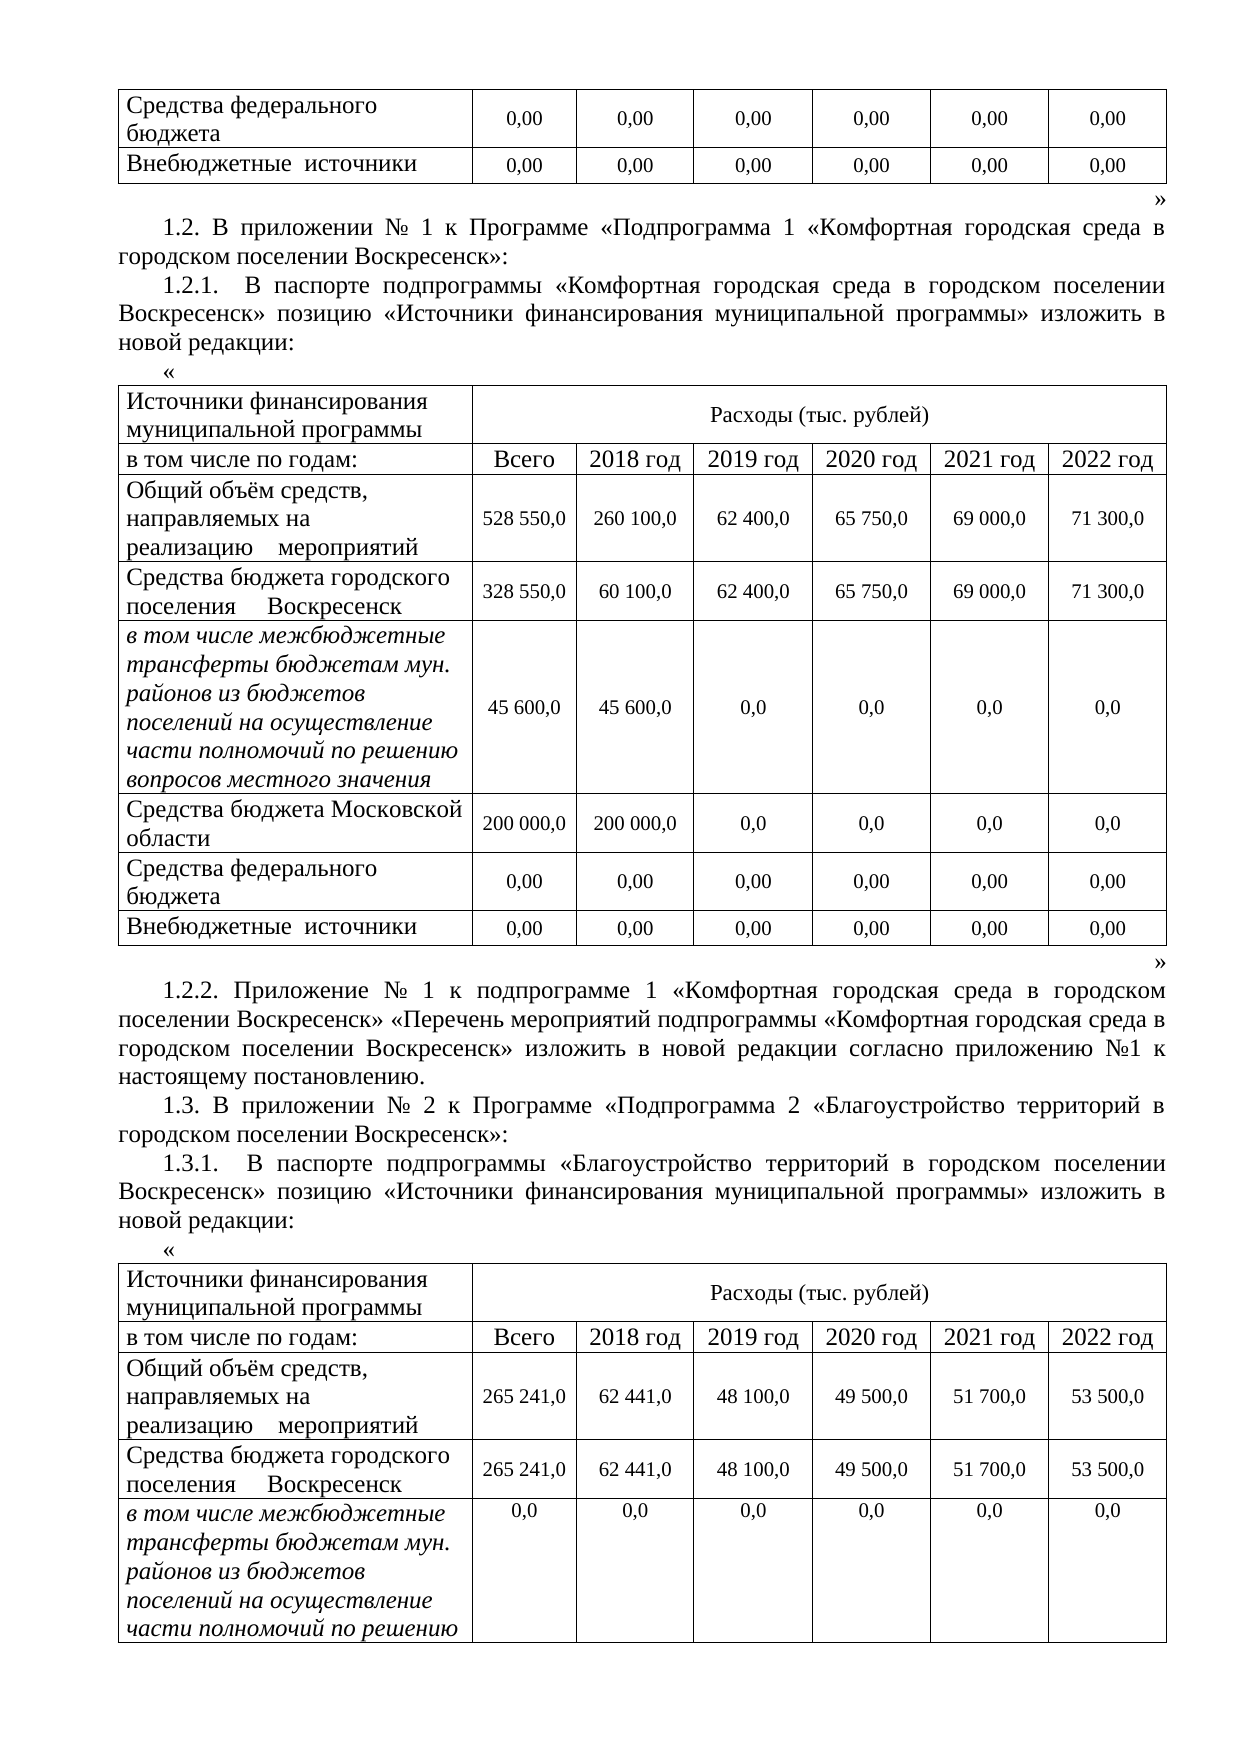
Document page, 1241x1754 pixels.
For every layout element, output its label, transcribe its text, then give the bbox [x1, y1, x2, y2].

table_cell 0,0 [813, 1499, 930, 1642]
table_cell 0,0 [931, 794, 1048, 852]
text 1.3.1. В паспорте подпрограммы «Благоустройство территорий в городском поселении Воскресенск» позицию «Источники финансирования муниципальной программы» изложить в новой редакции: [118, 1148, 1167, 1234]
table_cell 2022 год [1049, 444, 1166, 474]
text 1.2. В приложении № 1 к Программе «Подпрограмма 1 «Комфортная городская среда в городском поселении Воскресенск»: [118, 212, 1167, 270]
table_cell Общий объём средств, направляемых на реализацию мероприятий [119, 1353, 472, 1439]
table_cell Средства бюджета городского поселения Воскресенск [119, 562, 472, 619]
table_cell Внебюджетные источники [119, 148, 472, 182]
table_cell 60 100,0 [577, 562, 693, 619]
table_cell 0,0 [813, 794, 930, 852]
table_cell 0,00 [1049, 911, 1166, 945]
table_cell 2020 год [813, 444, 930, 474]
table_cell 0,00 [694, 148, 812, 182]
table_cell 0,0 [813, 621, 930, 793]
table_cell 62 400,0 [694, 475, 812, 561]
table_cell 2020 год [813, 1322, 930, 1352]
table_cell 0,00 [473, 148, 576, 182]
table_cell 0,00 [473, 90, 576, 147]
table_cell 0,00 [577, 911, 693, 945]
table_cell 200 000,0 [577, 794, 693, 852]
table_cell 0,00 [931, 853, 1048, 910]
table_cell 0,00 [931, 148, 1048, 182]
table_cell 0,0 [1049, 794, 1166, 852]
table_cell 53 500,0 [1049, 1440, 1166, 1497]
table_cell 0,00 [931, 911, 1048, 945]
table_cell 45 600,0 [473, 621, 576, 793]
table_cell Средства бюджета городского поселения Воскресенск [119, 1440, 472, 1497]
table_cell 0,0 [694, 1499, 812, 1642]
table_cell 0,0 [931, 1499, 1048, 1642]
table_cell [119, 1499, 472, 1642]
table_cell 328 550,0 [473, 562, 576, 619]
table_cell 0,00 [473, 853, 576, 910]
text » [118, 946, 1167, 975]
table_cell 71 300,0 [1049, 475, 1166, 561]
table_cell 2019 год [694, 444, 812, 474]
table_cell Общий объём средств, направляемых на реализацию мероприятий [119, 475, 472, 561]
table_cell 2019 год [694, 1322, 812, 1352]
table_cell 65 750,0 [813, 562, 930, 619]
table_cell 2021 год [931, 444, 1048, 474]
table_cell 2018 год [577, 1322, 693, 1352]
text « [118, 356, 1167, 385]
table_cell 0,00 [577, 148, 693, 182]
table_cell 2021 год [931, 1322, 1048, 1352]
table_cell 62 441,0 [577, 1440, 693, 1497]
table_cell 0,0 [1049, 621, 1166, 793]
table_cell 0,00 [694, 911, 812, 945]
table_cell 0,0 [1049, 1499, 1166, 1642]
table_cell 0,0 [931, 621, 1048, 793]
table_cell 51 700,0 [931, 1440, 1048, 1497]
table_cell 0,00 [694, 90, 812, 147]
table_cell 49 500,0 [813, 1440, 930, 1497]
table_cell 260 100,0 [577, 475, 693, 561]
table_cell 48 100,0 [694, 1353, 812, 1439]
table_cell 2018 год [577, 444, 693, 474]
table_cell Средства федерального бюджета [119, 90, 472, 147]
text 1.2.1. В паспорте подпрограммы «Комфортная городская среда в городском поселении Воскресенск» позицию «Источники финансирования муниципальной программы» изложить в новой редакции: [118, 270, 1167, 356]
list 1.2.2. Приложение № 1 к подпрограмме 1 «Комфортная городская среда в городском поселении Воскресенск» «Перечень мероприятий подпрограммы «Комфортная городская среда в городском поселении Воскресенск» изложить в новой редакции согласно приложению №1 к настоящему постановлению. [118, 975, 1167, 1090]
table_cell 0,00 [931, 90, 1048, 147]
table_cell 69 000,0 [931, 475, 1048, 561]
table_cell 0,0 [577, 1499, 693, 1642]
table_cell 48 100,0 [694, 1440, 812, 1497]
table_cell 528 550,0 [473, 475, 576, 561]
table_cell 65 750,0 [813, 475, 930, 561]
table_header Источники финансирования муниципальной программы [119, 386, 472, 443]
table_cell 62 400,0 [694, 562, 812, 619]
table_cell 0,00 [577, 90, 693, 147]
table_cell 0,00 [813, 911, 930, 945]
table_cell 0,0 [694, 794, 812, 852]
table_cell 0,00 [1049, 90, 1166, 147]
table_cell 69 000,0 [931, 562, 1048, 619]
table_cell Средства бюджета Московской области [119, 794, 472, 852]
table_cell 49 500,0 [813, 1353, 930, 1439]
table_cell 51 700,0 [931, 1353, 1048, 1439]
table_cell в том числе по годам: [119, 1322, 472, 1352]
table_cell 265 241,0 [473, 1440, 576, 1497]
table_cell 53 500,0 [1049, 1353, 1166, 1439]
table_cell 265 241,0 [473, 1353, 576, 1439]
table_cell 0,00 [577, 853, 693, 910]
table_cell 200 000,0 [473, 794, 576, 852]
table_cell 0,00 [813, 90, 930, 147]
text « [118, 1234, 1167, 1263]
table_cell 45 600,0 [577, 621, 693, 793]
table_cell 0,0 [694, 621, 812, 793]
table_header Расходы (тыс. рублей) [473, 1264, 1166, 1321]
table_cell 0,0 [473, 1499, 576, 1642]
table_cell 0,00 [473, 911, 576, 945]
text » [118, 184, 1167, 212]
table_header Расходы (тыс. рублей) [473, 386, 1166, 443]
table_cell Средства федерального бюджета [119, 853, 472, 910]
table_cell 0,00 [813, 853, 930, 910]
table_header Источники финансирования муниципальной программы [119, 1264, 472, 1321]
table_cell 0,00 [694, 853, 812, 910]
table_cell Внебюджетные источники [119, 911, 472, 945]
table_cell 0,00 [813, 148, 930, 182]
table_cell 62 441,0 [577, 1353, 693, 1439]
table_cell в том числе по годам: [119, 444, 472, 474]
table_cell 0,00 [1049, 148, 1166, 182]
table_cell 2022 год [1049, 1322, 1166, 1352]
table_cell Всего [473, 444, 576, 474]
text 1.3. В приложении № 2 к Программе «Подпрограмма 2 «Благоустройство территорий в городском поселении Воскресенск»: [118, 1090, 1167, 1148]
table_cell 71 300,0 [1049, 562, 1166, 619]
table_cell 0,00 [1049, 853, 1166, 910]
table_cell Всего [473, 1322, 576, 1352]
